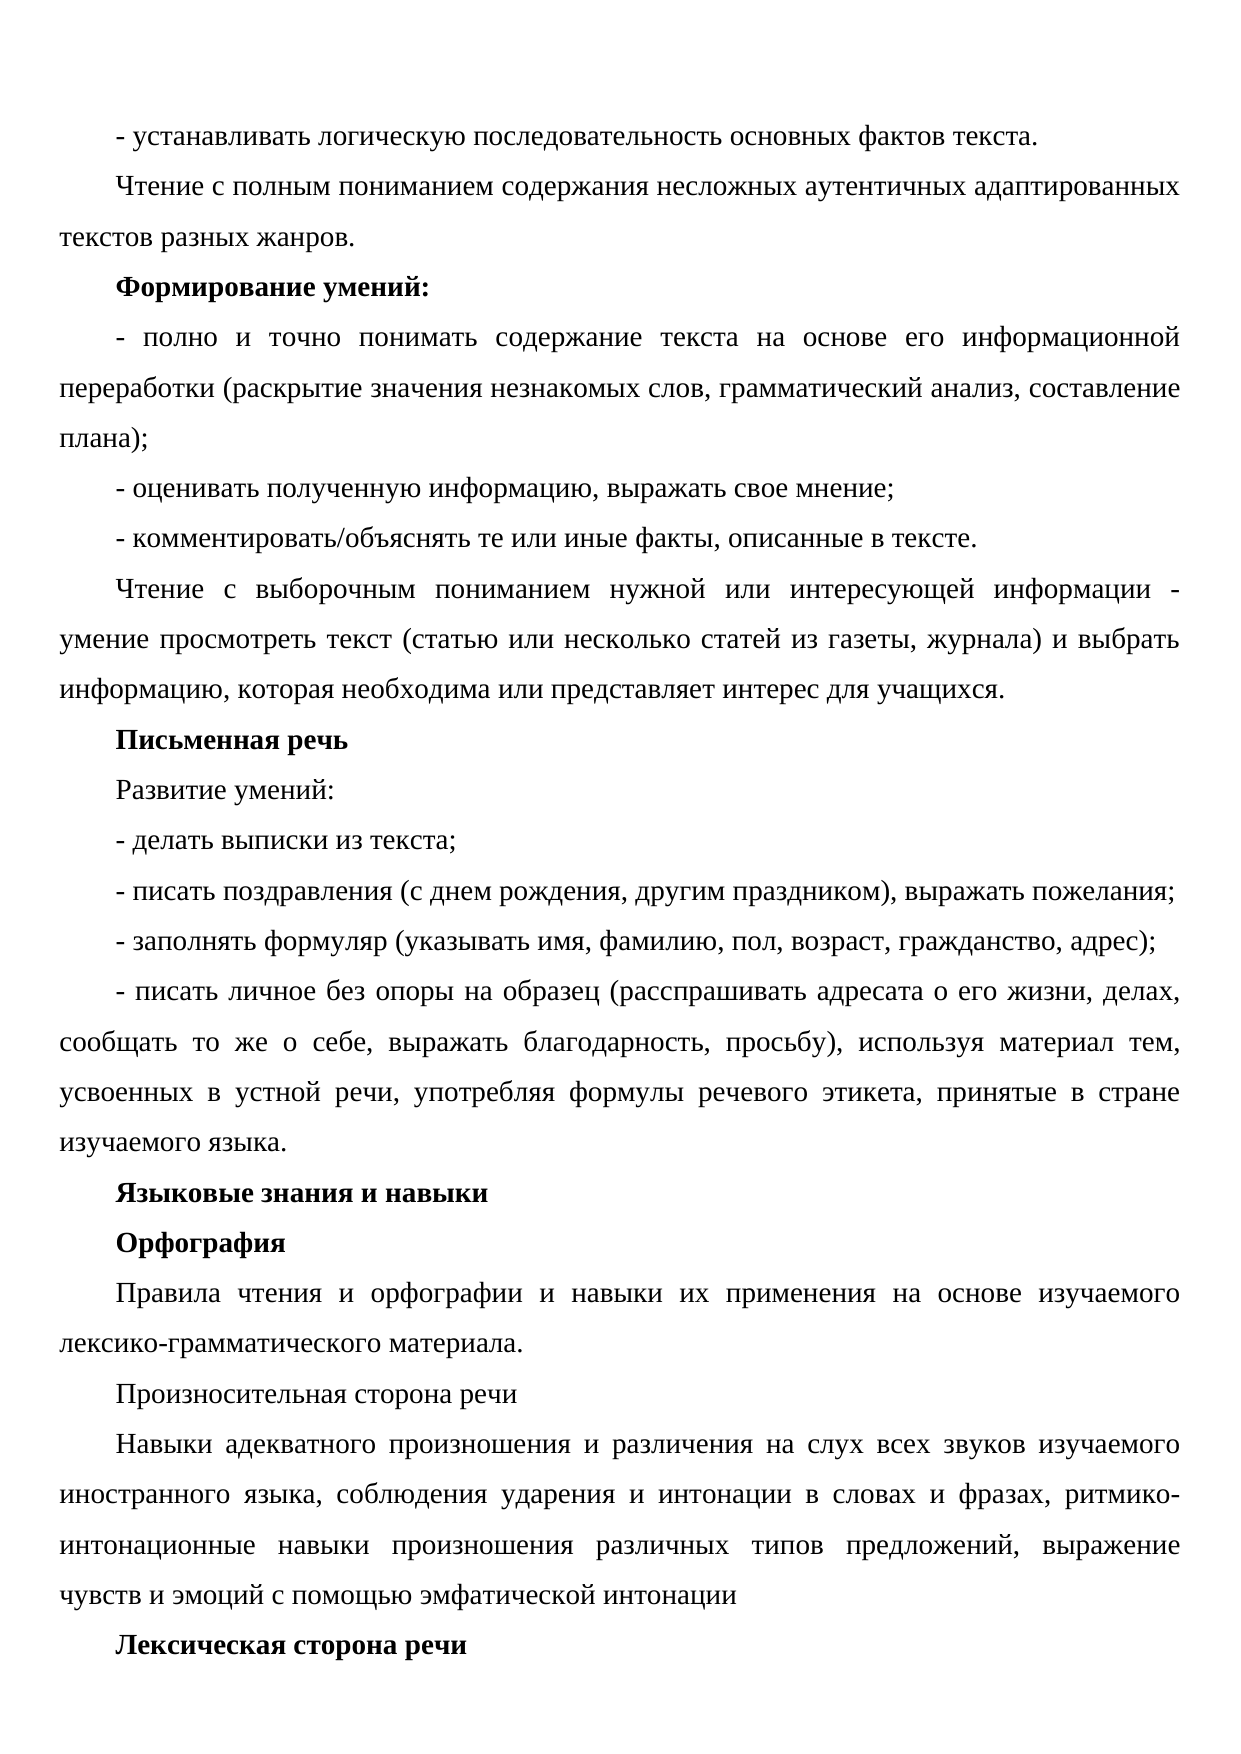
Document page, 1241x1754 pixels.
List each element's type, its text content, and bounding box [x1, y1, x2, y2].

text Орфография [59, 1225, 1181, 1258]
text Развитие умений: [59, 772, 1181, 806]
text - делать выписки из текста; [59, 822, 1181, 856]
text - писать личное без опоры на образец (расспрашивать адресата о его жизни, делах, сообщать то же о себе, выражать благодарность, просьбу), используя материал тем, усвоенных в устной речи, употребляя формулы речевого этикета, принятые в стране изучаемого языка. [59, 973, 1181, 1158]
text - оценивать полученную информацию, выражать свое мнение; [59, 470, 1181, 504]
text - заполнять формуляр (указывать имя, фамилию, пол, возраст, гражданство, адрес); [59, 923, 1181, 957]
text Письменная речь [59, 722, 1181, 755]
text Языковые знания и навыки [59, 1175, 1181, 1208]
text Лексическая сторона речи [59, 1627, 1181, 1661]
text - полно и точно понимать содержание текста на основе его информационной переработки (раскрытие значения незнакомых слов, грамматический анализ, составление плана); [59, 319, 1181, 453]
text Чтение с выборочным пониманием нужной или интересующей информации - умение просмотреть текст (статью или несколько статей из газеты, журнала) и выбрать информацию, которая необходима или представляет интерес для учащихся. [59, 571, 1181, 705]
text Произносительная сторона речи [59, 1376, 1181, 1409]
text Навыки адекватного произношения и различения на слух всех звуков изучаемого иностранного языка, соблюдения ударения и интонации в словах и фразах, ритмико-интонационные навыки произношения различных типов предложений, выражение чувств и эмоций с помощью эмфатической интонации [59, 1426, 1181, 1611]
text - устанавливать логическую последовательность основных фактов текста. [59, 118, 1181, 152]
text Чтение с полным пониманием содержания несложных аутентичных адаптированных текстов разных жанров. [59, 168, 1181, 252]
text - писать поздравления (с днем рождения, другим праздником), выражать пожелания; [59, 873, 1181, 906]
text Правила чтения и орфографии и навыки их применения на основе изучаемого лексико-грамматического материала. [59, 1275, 1181, 1359]
text - комментировать/объяснять те или иные факты, описанные в тексте. [59, 521, 1181, 554]
text Формирование умений: [59, 269, 1181, 303]
